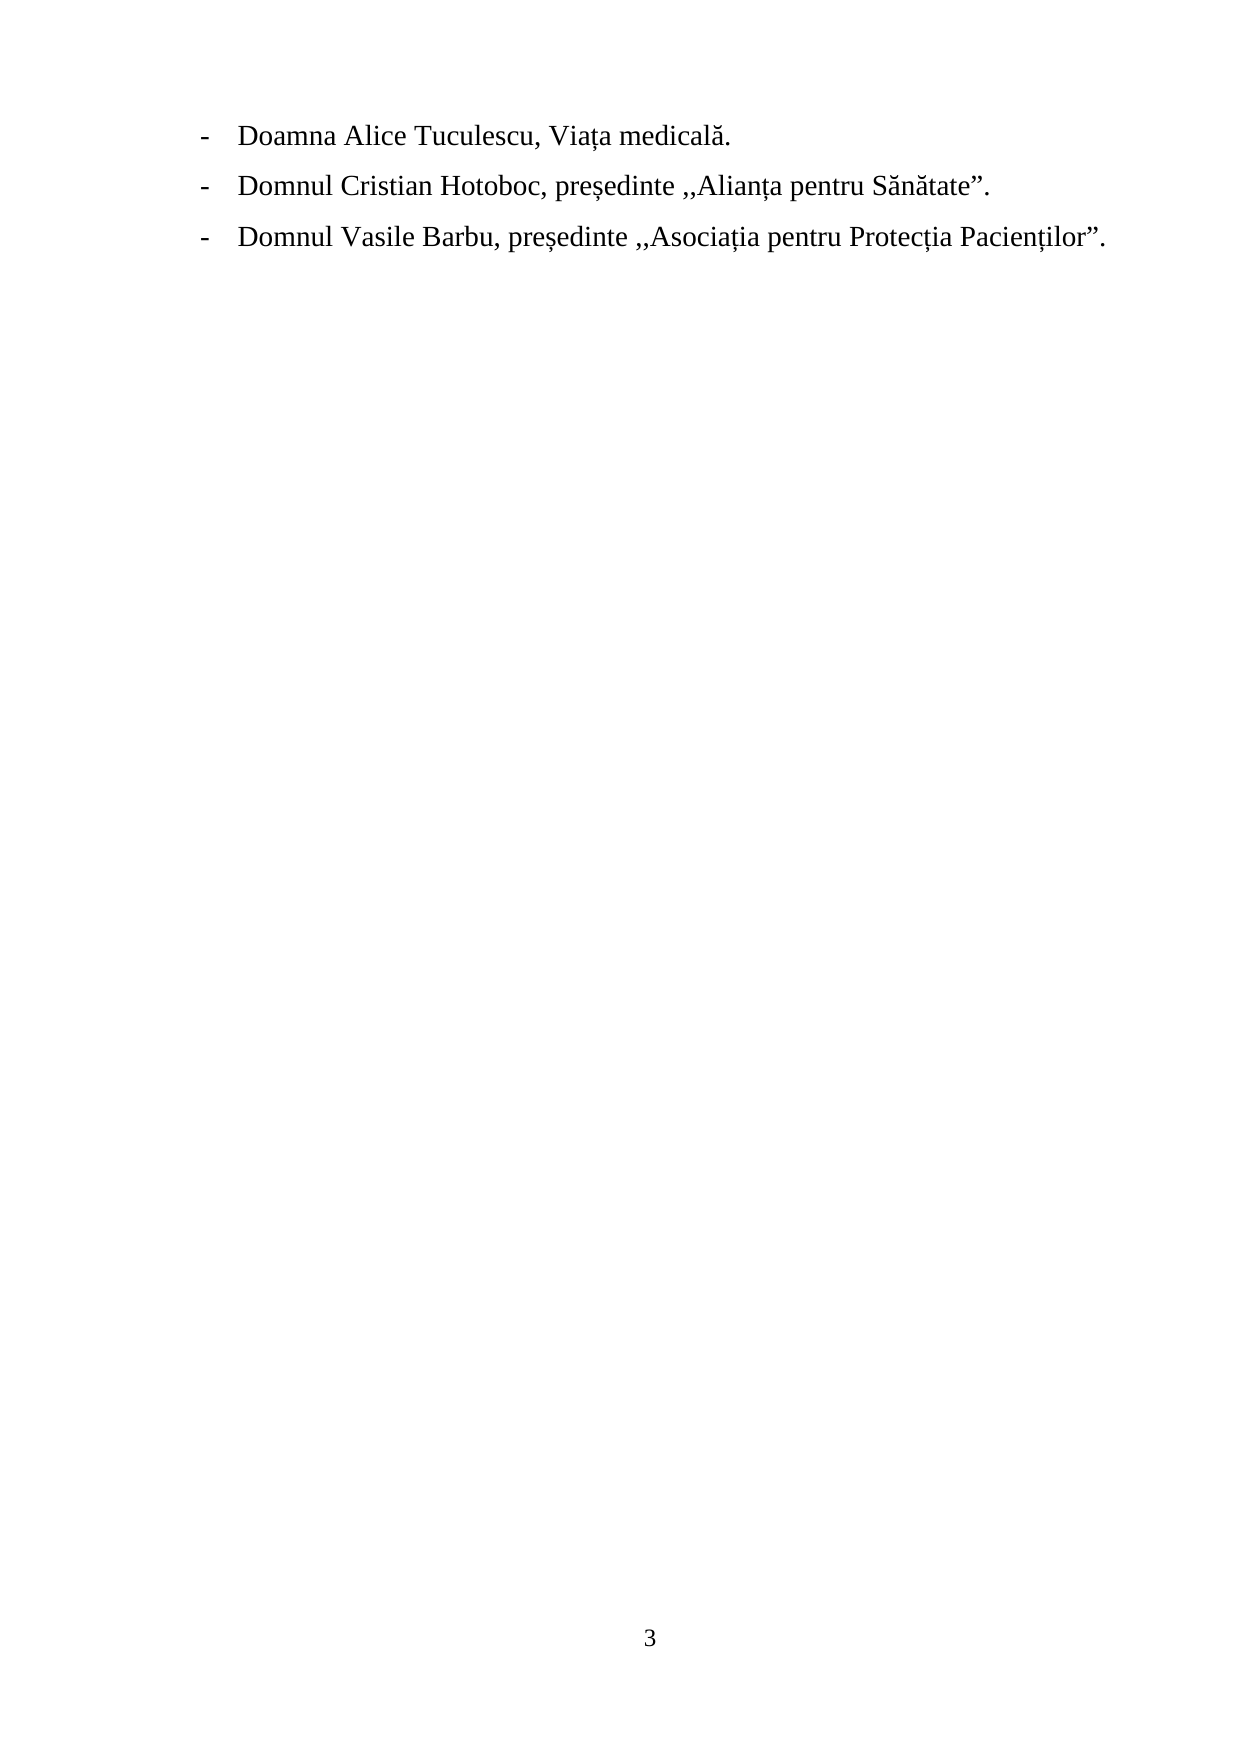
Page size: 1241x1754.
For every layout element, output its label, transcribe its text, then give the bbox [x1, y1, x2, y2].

list Domnul Cristian Hotoboc, președinte ,,Alianța pentru Sănătate”. [200, 168, 1137, 202]
list Domnul Vasile Barbu, președinte ,,Asociația pentru Protecția Pacienților”. [200, 219, 1137, 252]
list Doamna Alice Tuculescu, Viața medicală. [200, 118, 1137, 152]
